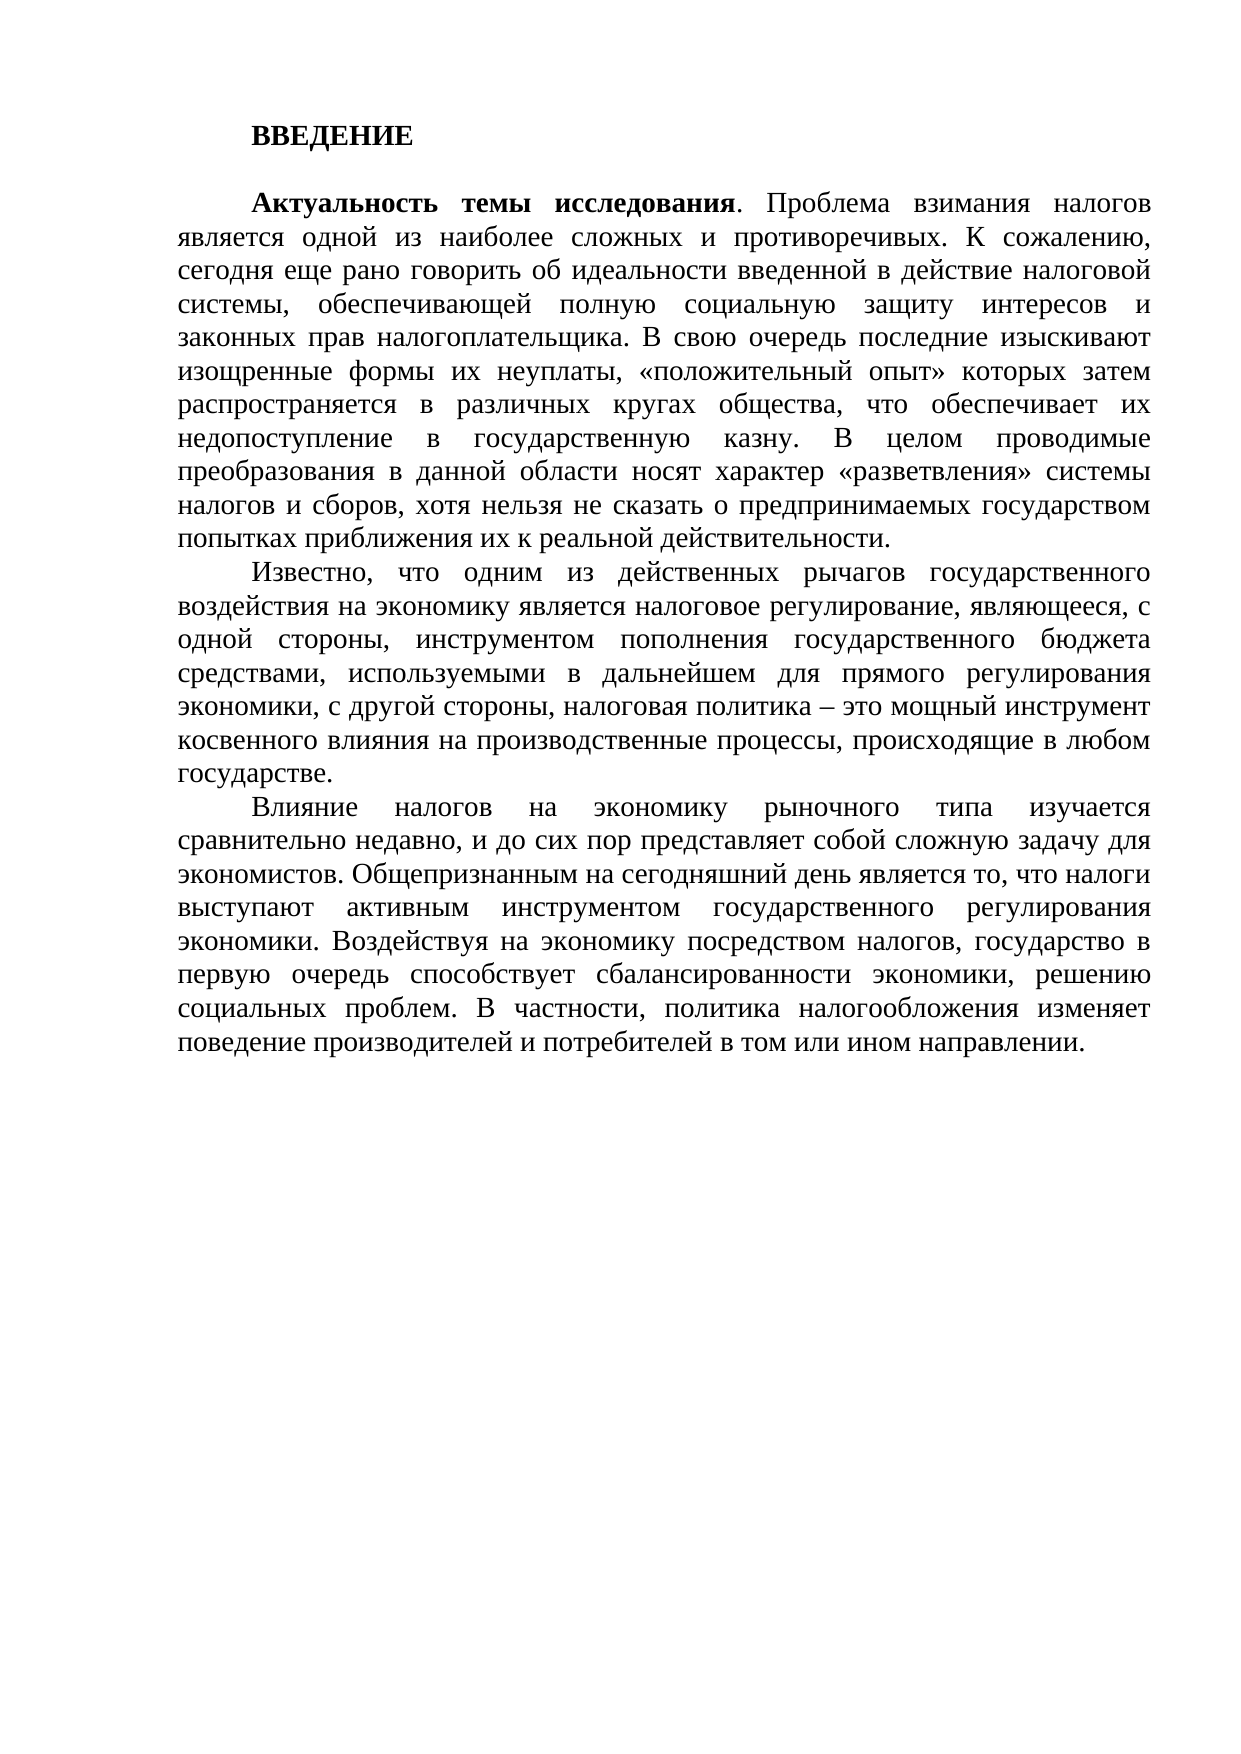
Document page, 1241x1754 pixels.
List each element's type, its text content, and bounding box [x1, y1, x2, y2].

text Известно, что одним из действенных рычагов государственного воздействия на экономику является налоговое регулирование, являющееся, с одной стороны, инструментом пополнения государственного бюджета средствами, используемыми в дальнейшем для прямого регулирования экономики, с другой стороны, налоговая политика – это мощный инструмент косвенного влияния на производственные процессы, происходящие в любом государстве. [177, 554, 1152, 789]
subtitle ВВЕДЕНИЕ [177, 118, 1152, 152]
text Влияние налогов на экономику рыночного типа изучается сравнительно недавно, и до сих пор представляет собой сложную задачу для экономистов. Общепризнанным на сегодняшний день является то, что налоги выступают активным инструментом государственного регулирования экономики. Воздействуя на экономику посредством налогов, государство в первую очередь способствует сбалансированности экономики, решению социальных проблем. В частности, политика налогообложения изменяет поведение производителей и потребителей в том или ином направлении. [177, 789, 1152, 1057]
text Актуальность темы исследования. Проблема взимания налогов является одной из наиболее сложных и противоречивых. К сожалению, сегодня еще рано говорить об идеальности введенной в действие налоговой системы, обеспечивающей полную социальную защиту интересов и законных прав налогоплательщика. В свою очередь последние изыскивают изощренные формы их неуплаты, «положительный опыт» которых затем распространяется в различных кругах общества, что обеспечивает их недопоступление в государственную казну. В целом проводимые преобразования в данной области носят характер «разветвления» системы налогов и сборов, хотя нельзя не сказать о предпринимаемых государством попытках приближения их к реальной действительности. [177, 185, 1152, 554]
